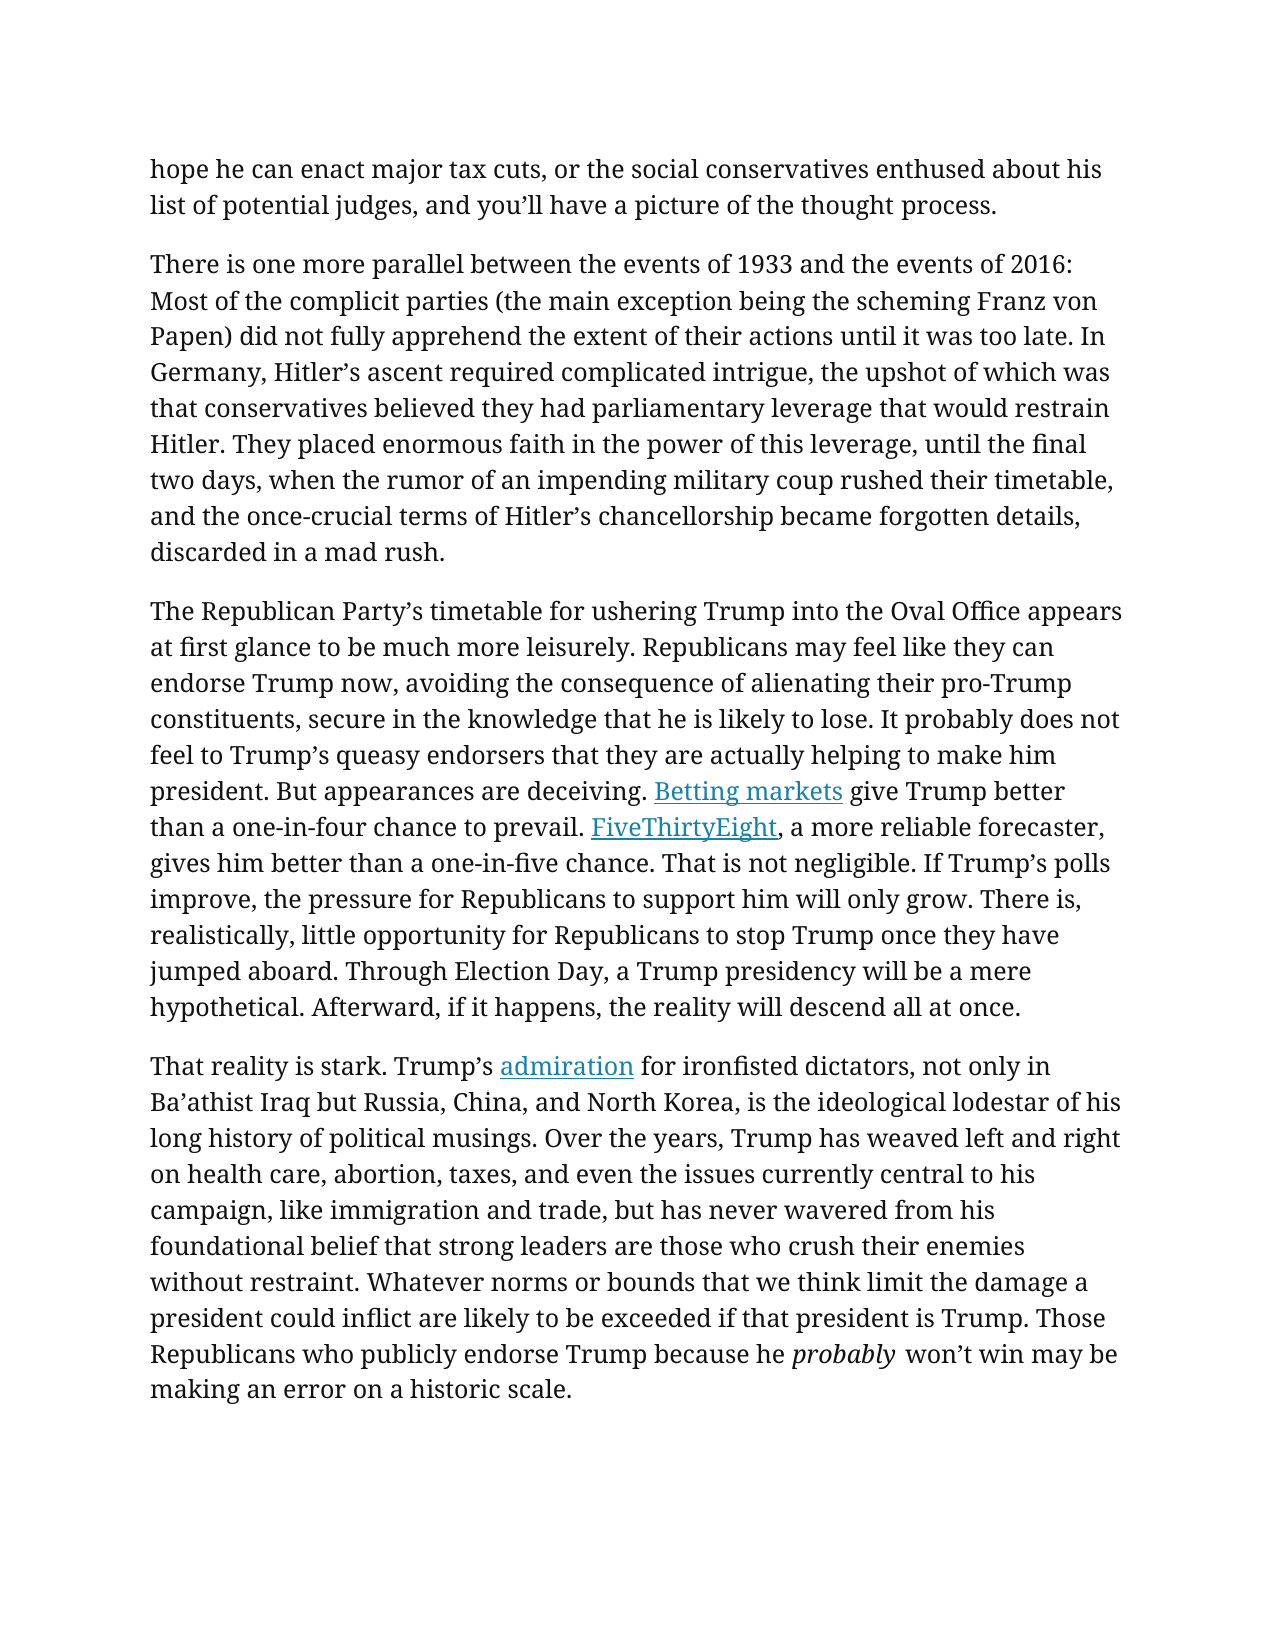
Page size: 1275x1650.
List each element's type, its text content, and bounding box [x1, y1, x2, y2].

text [150, 150, 1125, 222]
text That reality is stark. Trump’s admiration for ironfisted dictators, not only in Ba’athist Iraq but Russia, China, and North Korea, is the ideological lodestar of his long history of political musings. Over the years, Trump has weaved left and right on health care, abortion, taxes, and even the issues currently central to his campaign, like immigration and trade, but has never wavered from his foundational belief that strong leaders are those who crush their enemies without restraint. Whatever norms or bounds that we think limit the damage a president could inflict are likely to be exceeded if that president is Trump. Those Republicans who publicly endorse Trump because he probably won’t win may be making an error on a historic scale. [150, 1047, 1125, 1406]
text The Republican Party’s timetable for ushering Trump into the Oval Office appears at first glance to be much more leisurely. Republicans may feel like they can endorse Trump now, avoiding the consequence of alienating their pro-Trump constituents, secure in the knowledge that he is likely to lose. It probably does not feel to Trump’s queasy endorsers that they are actually helping to make him president. But appearances are deceiving. Betting markets give Trump better than a one-in-four chance to prevail. FiveThirtyEight, a more reliable forecaster, gives him better than a one-in-five chance. That is not negligible. If Trump’s polls improve, the pressure for Republicans to support him will only grow. There is, realistically, little opportunity for Republicans to stop Trump once they have jumped aboard. Through Election Day, a Trump presidency will be a mere hypothetical. Afterward, if it happens, the reality will descend all at once. [150, 592, 1125, 1023]
text There is one more parallel between the events of 1933 and the events of 2016: Most of the complicit parties (the main exception being the scheming Franz von Papen) did not fully apprehend the extent of their actions until it was too late. In Germany, Hitler’s ascent required complicated intrigue, the upshot of which was that conservatives believed they had parliamentary leverage that would restrain Hitler. They placed enormous faith in the power of this leverage, until the final two days, when the rumor of an impending military coup rushed their timetable, and the once-crucial terms of Hitler’s chancellorship became forgotten details, discarded in a mad rush. [150, 245, 1125, 569]
